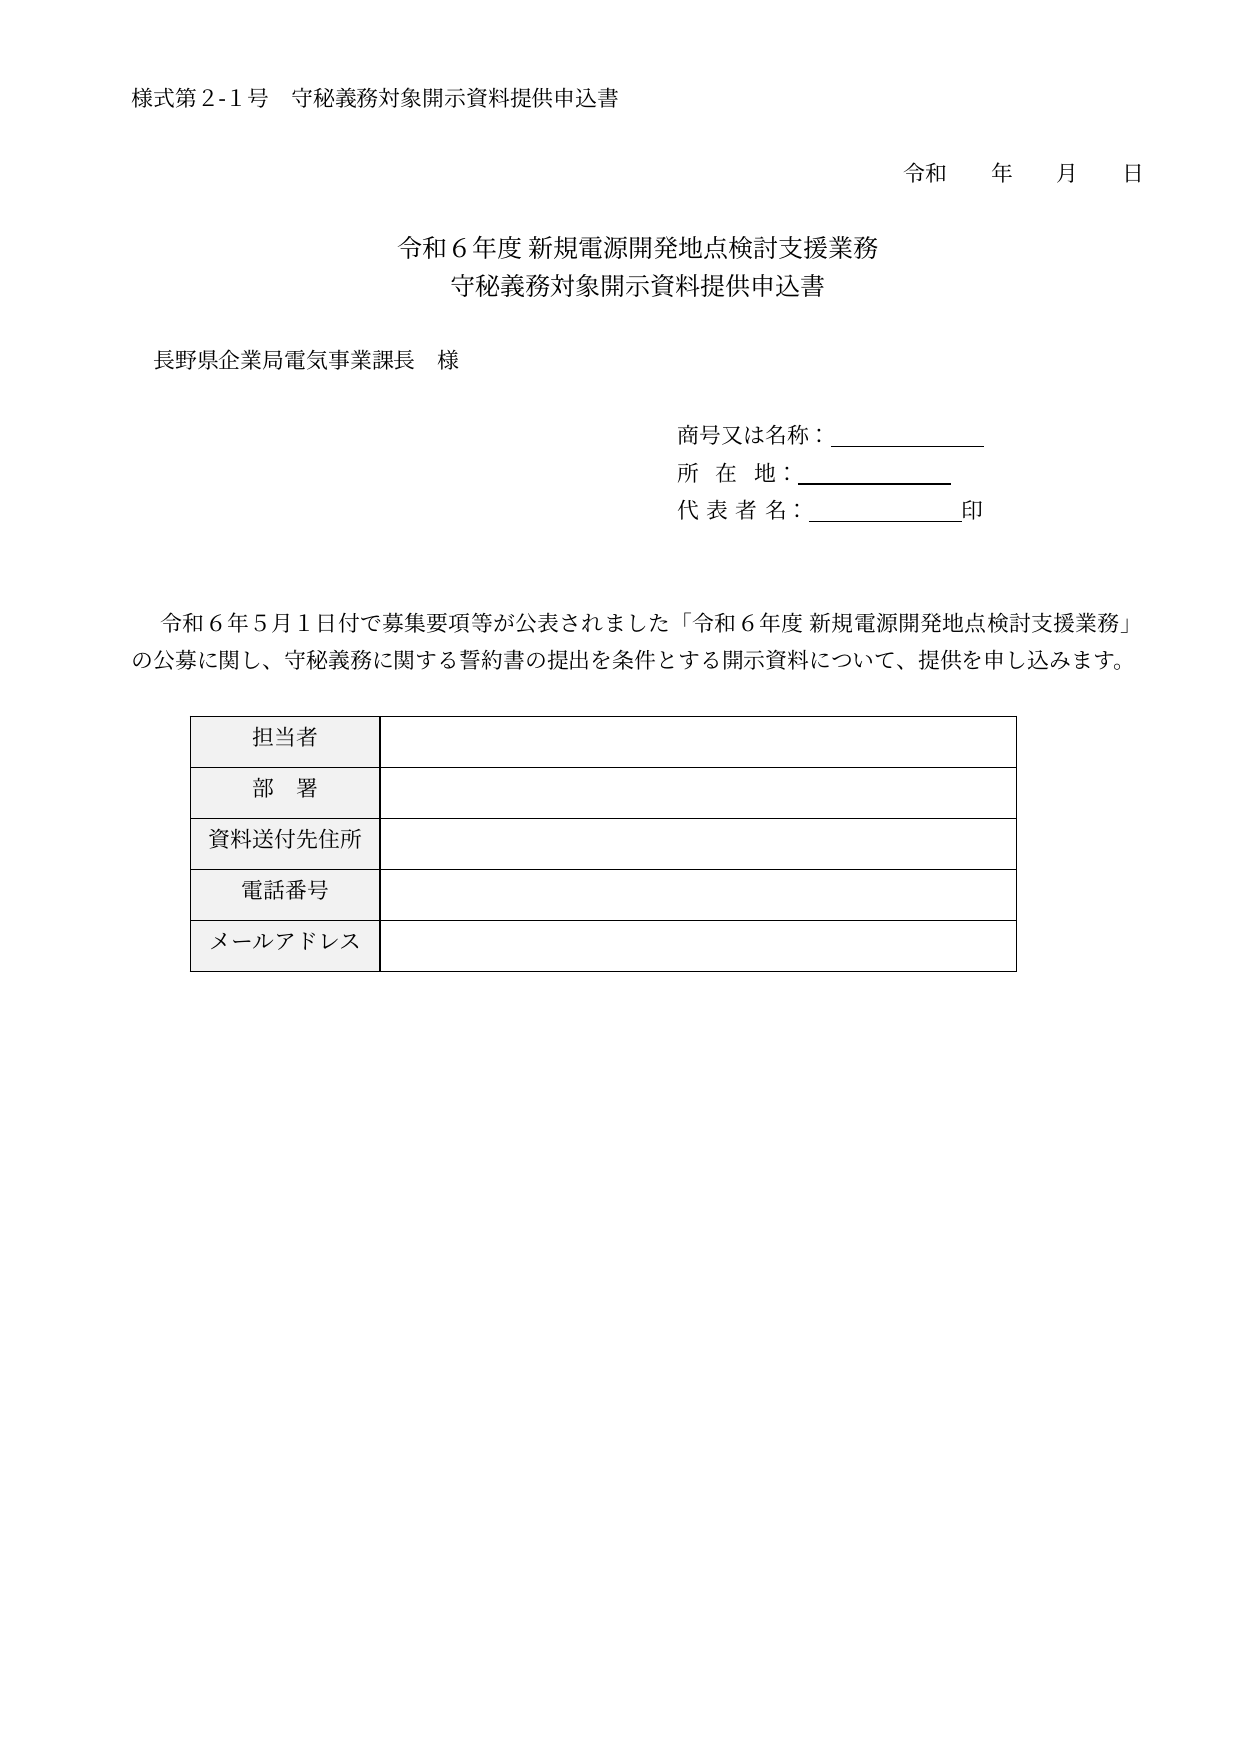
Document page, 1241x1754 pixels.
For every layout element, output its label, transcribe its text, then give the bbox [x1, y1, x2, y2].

table_header 担当者 [191, 717, 379, 767]
table_cell [381, 921, 1016, 971]
text 令和６年度 新規電源開発地点検討支援業務 [131, 228, 1144, 266]
text 様式第２-１号 守秘義務対象開示資料提供申込書 [131, 78, 1144, 116]
table_cell 部 署 [191, 768, 379, 818]
text 代表者名： 印 [131, 491, 1144, 528]
table_cell [381, 870, 1016, 920]
text 商号又は名称： [677, 416, 1144, 453]
text 守秘義務対象開示資料提供申込書 [131, 266, 1144, 303]
text 長野県企業局電気事業課長 様 [131, 341, 1144, 378]
text 令和６年５月１日付で募集要項等が公表されました「令和６年度 新規電源開発地点検討支援業務」の公募に関し、守秘義務に関する誓約書の提出を条件とする開示資料について、提供を申し込みます。 [131, 603, 1144, 678]
table_cell [381, 768, 1016, 818]
table_header [381, 717, 1016, 767]
table_cell メールアドレス [191, 921, 379, 971]
table_cell [381, 819, 1016, 869]
text 所在地： [677, 453, 1144, 491]
table_cell 資料送付先住所 [191, 819, 379, 869]
table_cell 電話番号 [191, 870, 379, 920]
text 令和 年 月 日 [131, 153, 1144, 191]
